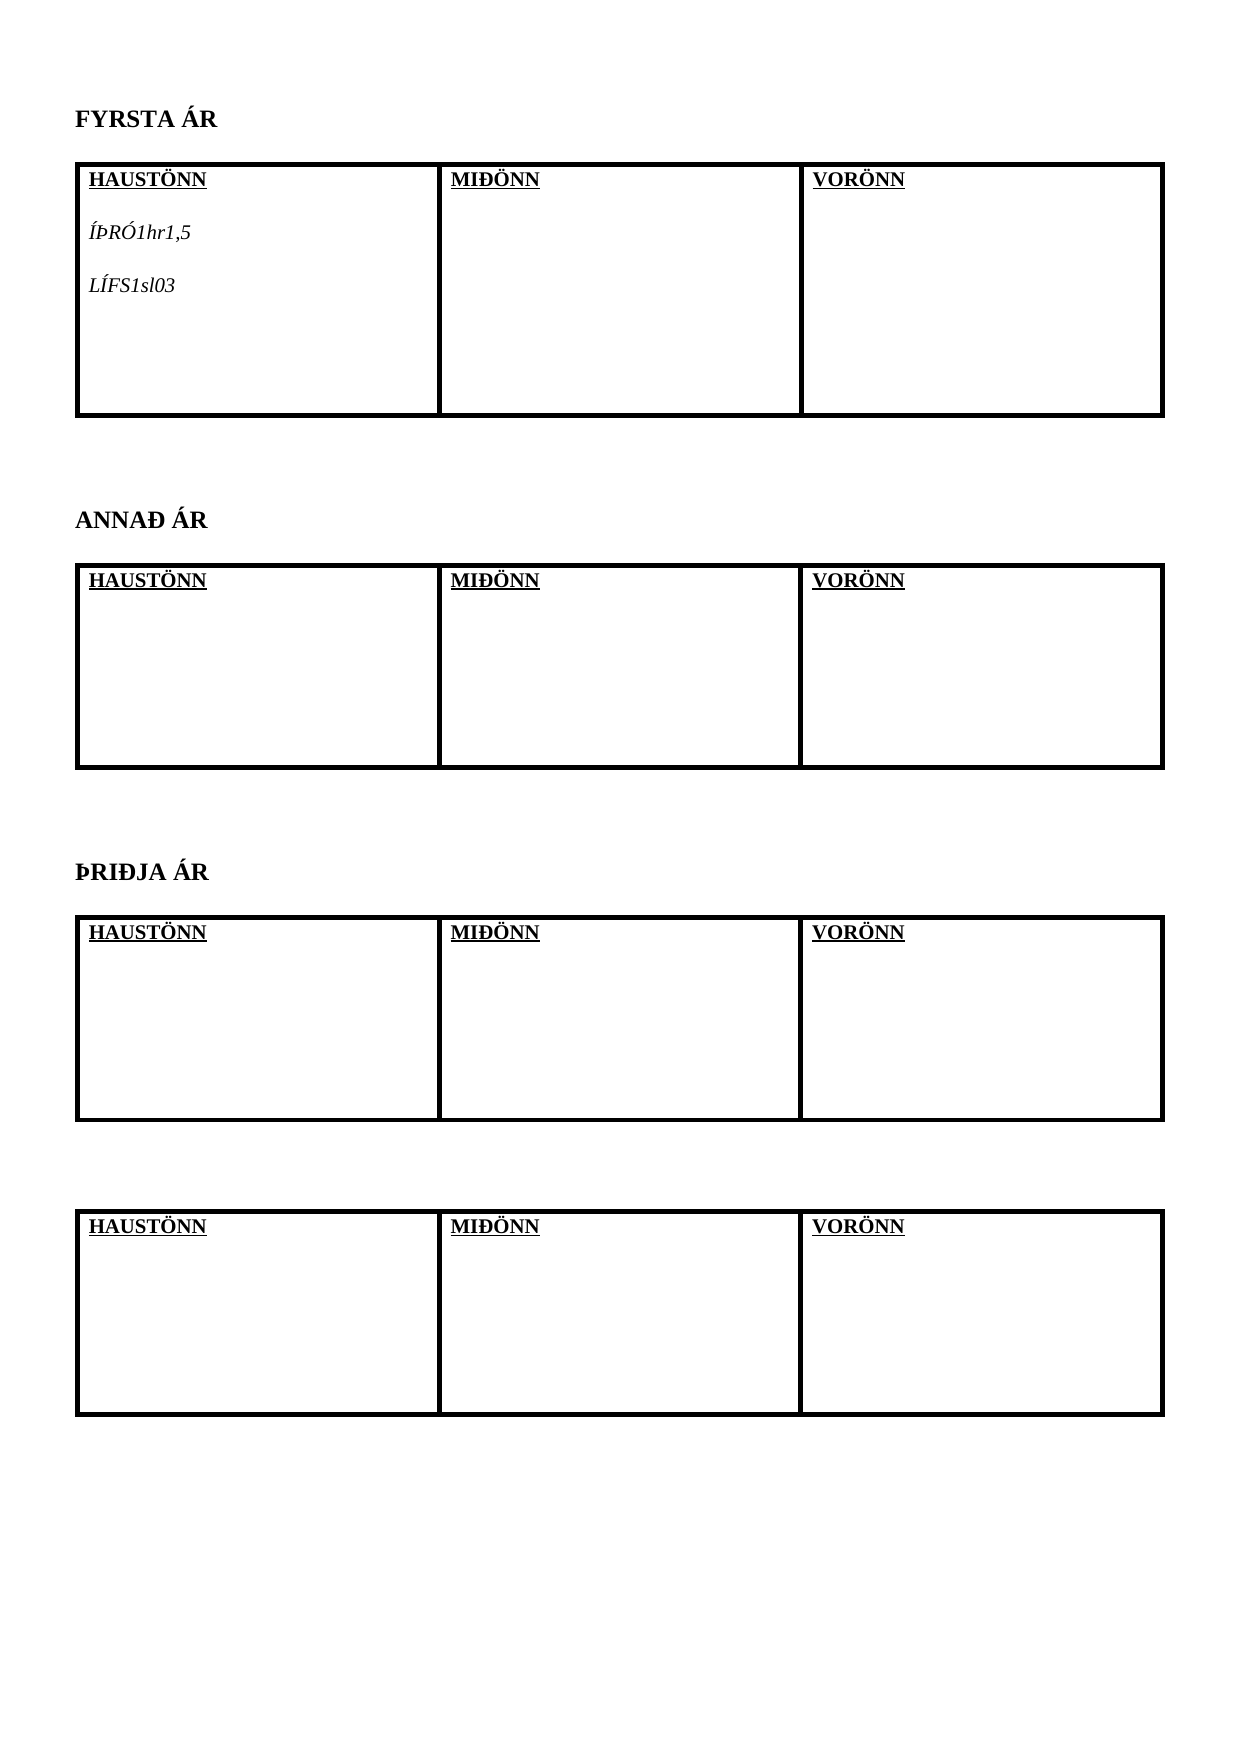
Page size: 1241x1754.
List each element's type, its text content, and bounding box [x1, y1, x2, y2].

text ÞRIÐJA ÁR [75, 857, 1165, 886]
table_header VORÖNN [804, 167, 1160, 413]
table_header HAUSTÖNN [80, 1214, 437, 1412]
table_header MIÐÖNN [442, 1214, 798, 1412]
text ANNAÐ ÁR [75, 505, 1165, 534]
text FYRSTA ÁR [75, 104, 1165, 133]
table_header MIÐÖNN [442, 568, 798, 765]
table_header HAUSTÖNN ÍÞRÓ1hr1,5 LÍFS1sl03 [80, 167, 437, 413]
table_header MIÐÖNN [442, 920, 798, 1117]
table_header VORÖNN [803, 568, 1160, 765]
table_header HAUSTÖNN [80, 920, 437, 1117]
table_header VORÖNN [803, 1214, 1160, 1412]
table_header MIÐÖNN [442, 167, 799, 413]
table_header HAUSTÖNN [80, 568, 437, 765]
table_header VORÖNN [803, 920, 1160, 1117]
